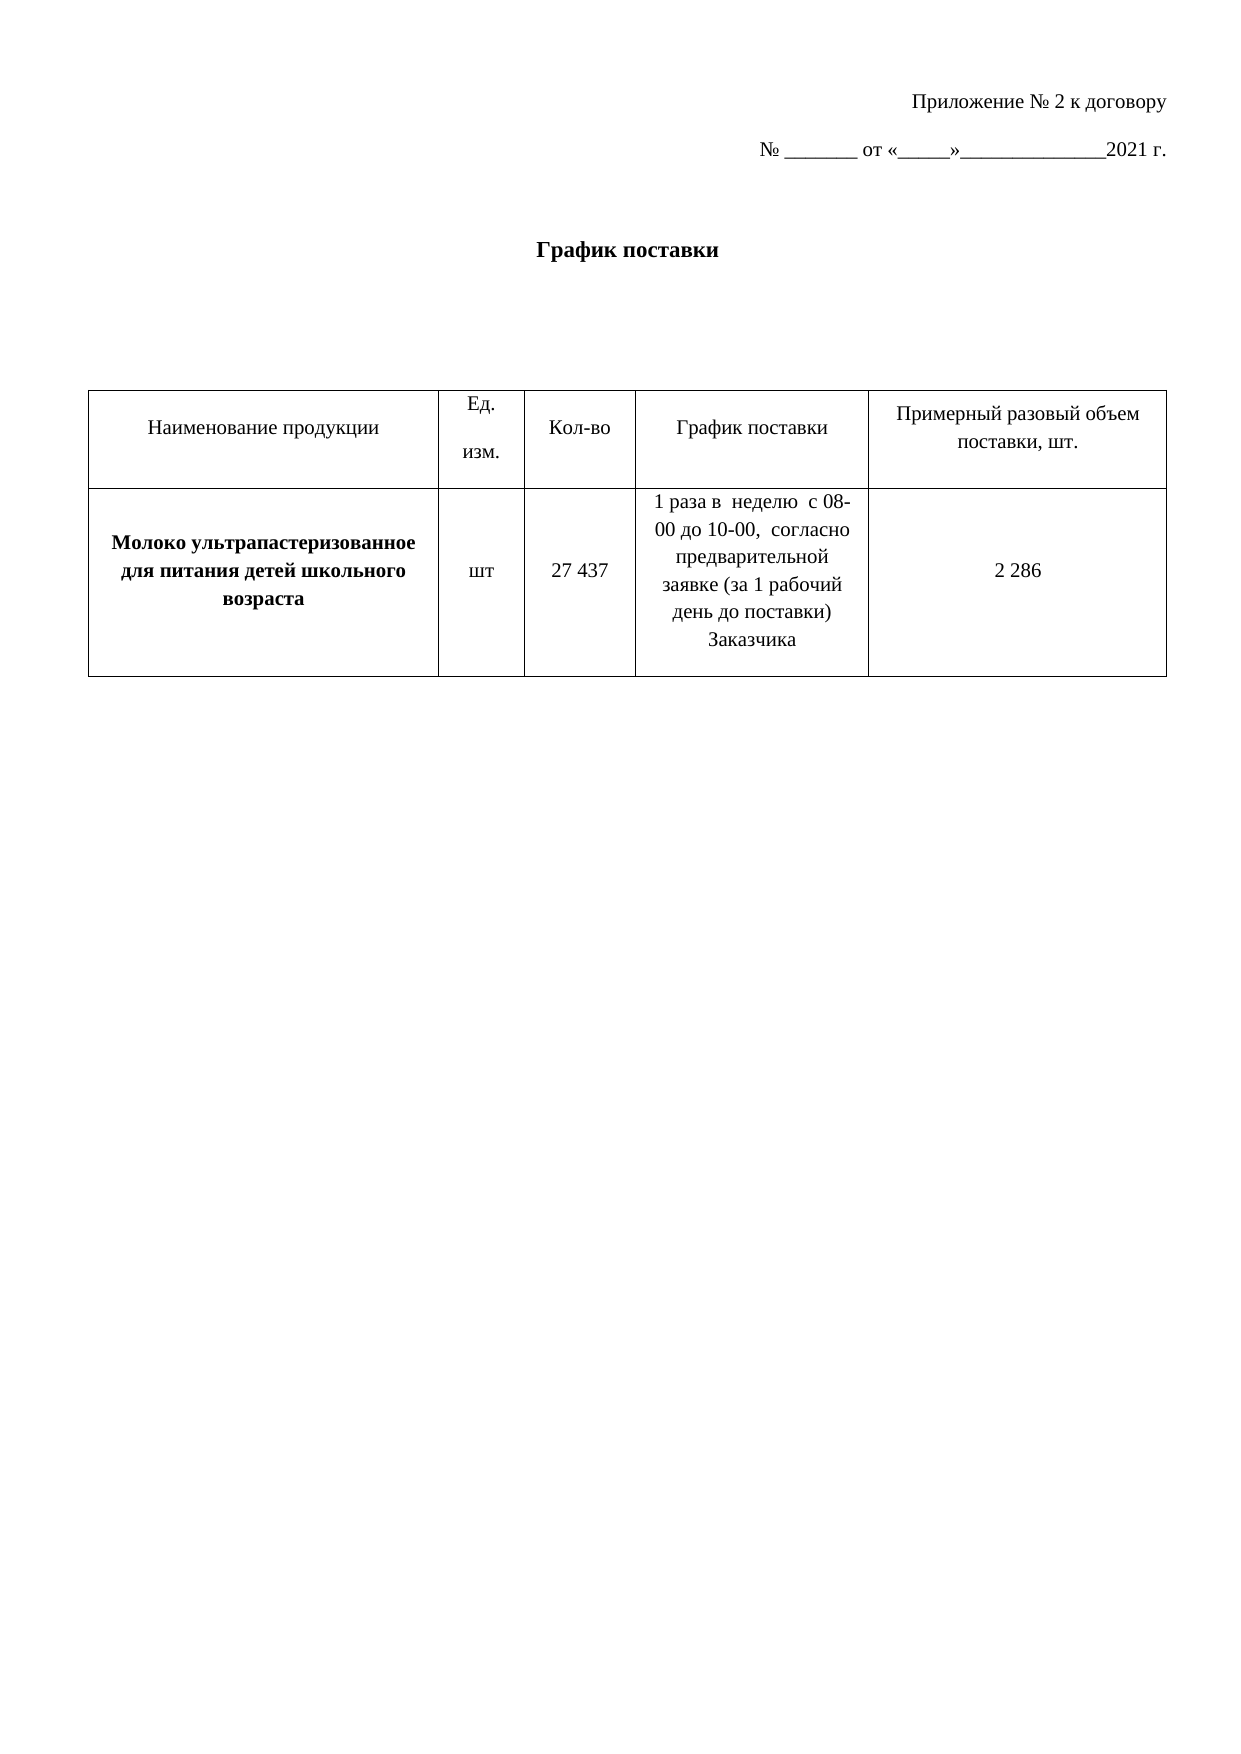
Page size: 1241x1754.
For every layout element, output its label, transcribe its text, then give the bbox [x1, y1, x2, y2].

table_header Примерный разовый объем поставки, шт. [869, 391, 1166, 488]
text № _______ от «_____»______________2021 г. [89, 137, 1167, 161]
text Приложение № 2 к договору [89, 89, 1167, 113]
table_header График поставки [636, 391, 868, 488]
table_header Ед. изм. [439, 391, 524, 488]
table_header Кол-во [525, 391, 635, 488]
table_header Наименование продукции [89, 391, 438, 488]
text График поставки [89, 237, 1167, 263]
table_cell 1 раза в неделю с 08-00 до 10-00, согласно предварительной заявке (за 1 рабочий день до поставки) Заказчика [636, 489, 868, 676]
table_cell шт [439, 489, 524, 676]
table_cell Молоко ультрапастеризованное для питания детей школьного возраста [89, 489, 438, 676]
table_cell 27 437 [525, 489, 635, 676]
table_cell 2 286 [869, 489, 1166, 676]
